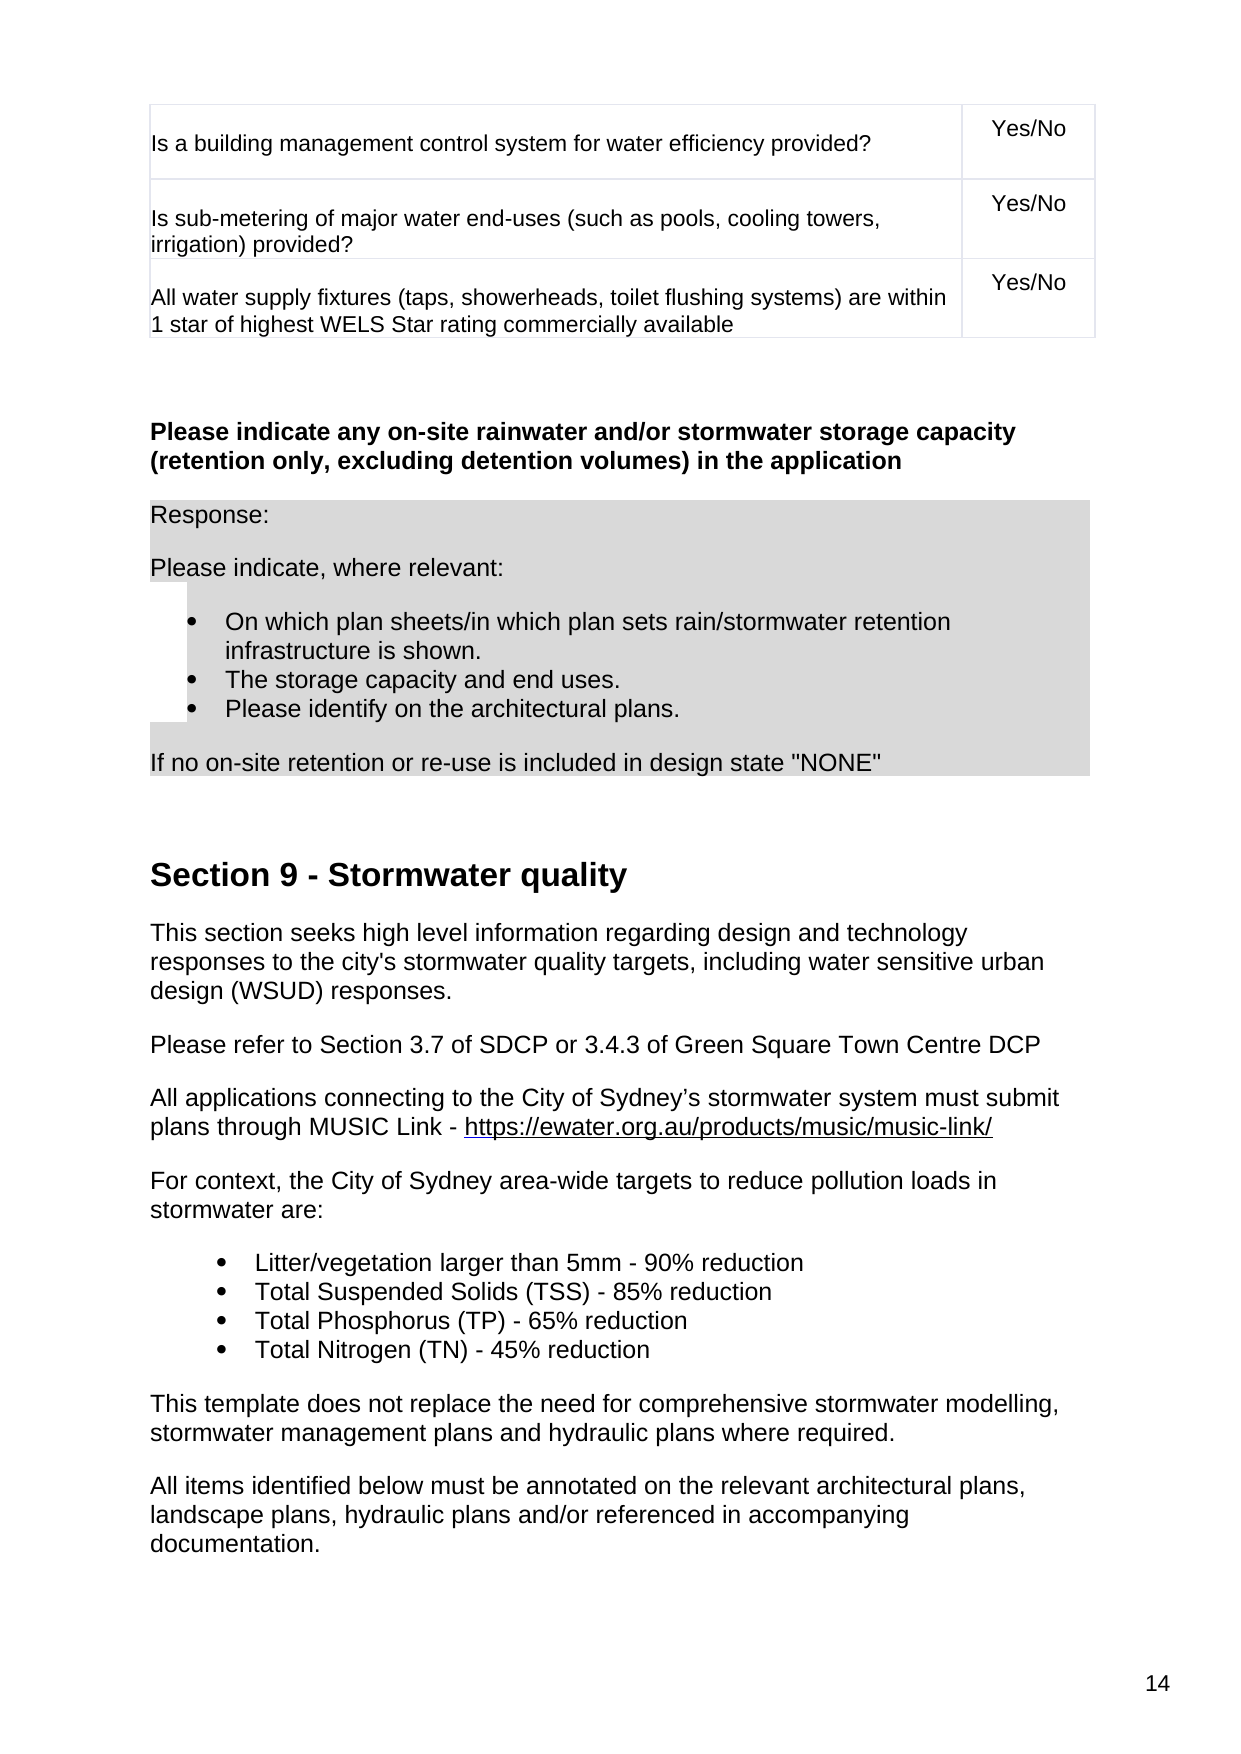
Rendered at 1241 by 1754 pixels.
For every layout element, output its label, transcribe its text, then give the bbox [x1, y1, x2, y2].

text All applications connecting to the City of Sydney’s stormwater system must submit plans through MUSIC Link - https://ewater.org.au/products/music/music-link/ [150, 1083, 1080, 1141]
text Response: [150, 500, 1090, 528]
list Total Suspended Solids (TSS) - 85% reduction [217, 1277, 1080, 1306]
text Please indicate any on-site rainwater and/or stormwater storage capacity (retention only, excluding detention volumes) in the application [150, 417, 1090, 475]
table_cell All water supply fixtures (taps, showerheads, toilet flushing systems) are within 1 star of highest WELS Star rating commercially available [151, 259, 961, 337]
text Please refer to Section 3.7 of SDCP or 3.4.3 of Green Square Town Centre DCP [150, 1030, 1080, 1058]
list Total Phosphorus (TP) - 65% reduction [217, 1306, 1080, 1335]
list Please identify on the architectural plans. [187, 694, 1090, 722]
table_cell Is sub-metering of major water end-uses (such as pools, cooling towers, irrigation) provided? [151, 180, 961, 258]
subtitle Section 9 - Stormwater quality [150, 855, 1065, 893]
table_cell Is a building management control system for water efficiency provided? [151, 105, 961, 178]
table_cell Yes/No [963, 105, 1094, 178]
text If no on-site retention or re-use is included in design state "NONE" [150, 747, 1090, 776]
list Litter/vegetation larger than 5mm - 90% reduction [217, 1248, 1080, 1277]
list The storage capacity and end uses. [187, 665, 1090, 694]
text This section seeks high level information regarding design and technology responses to the city's stormwater quality targets, including water sensitive urban design (WSUD) responses. [150, 918, 1080, 1005]
list Total Nitrogen (TN) - 45% reduction [217, 1335, 1080, 1364]
table_cell Yes/No [963, 180, 1094, 258]
text Please indicate, where relevant: [150, 553, 1090, 582]
text This template does not replace the need for comprehensive stormwater modelling, stormwater management plans and hydraulic plans where required. [150, 1389, 1080, 1446]
table_cell Yes/No [963, 259, 1094, 337]
list On which plan sheets/in which plan sets rain/stormwater retention infrastructure is shown. [187, 607, 1090, 665]
text For context, the City of Sydney area-wide targets to reduce pollution loads in stormwater are: [150, 1166, 1080, 1223]
text All items identified below must be annotated on the relevant architectural plans, landscape plans, hydraulic plans and/or referenced in accompanying documentation. [150, 1471, 1080, 1558]
